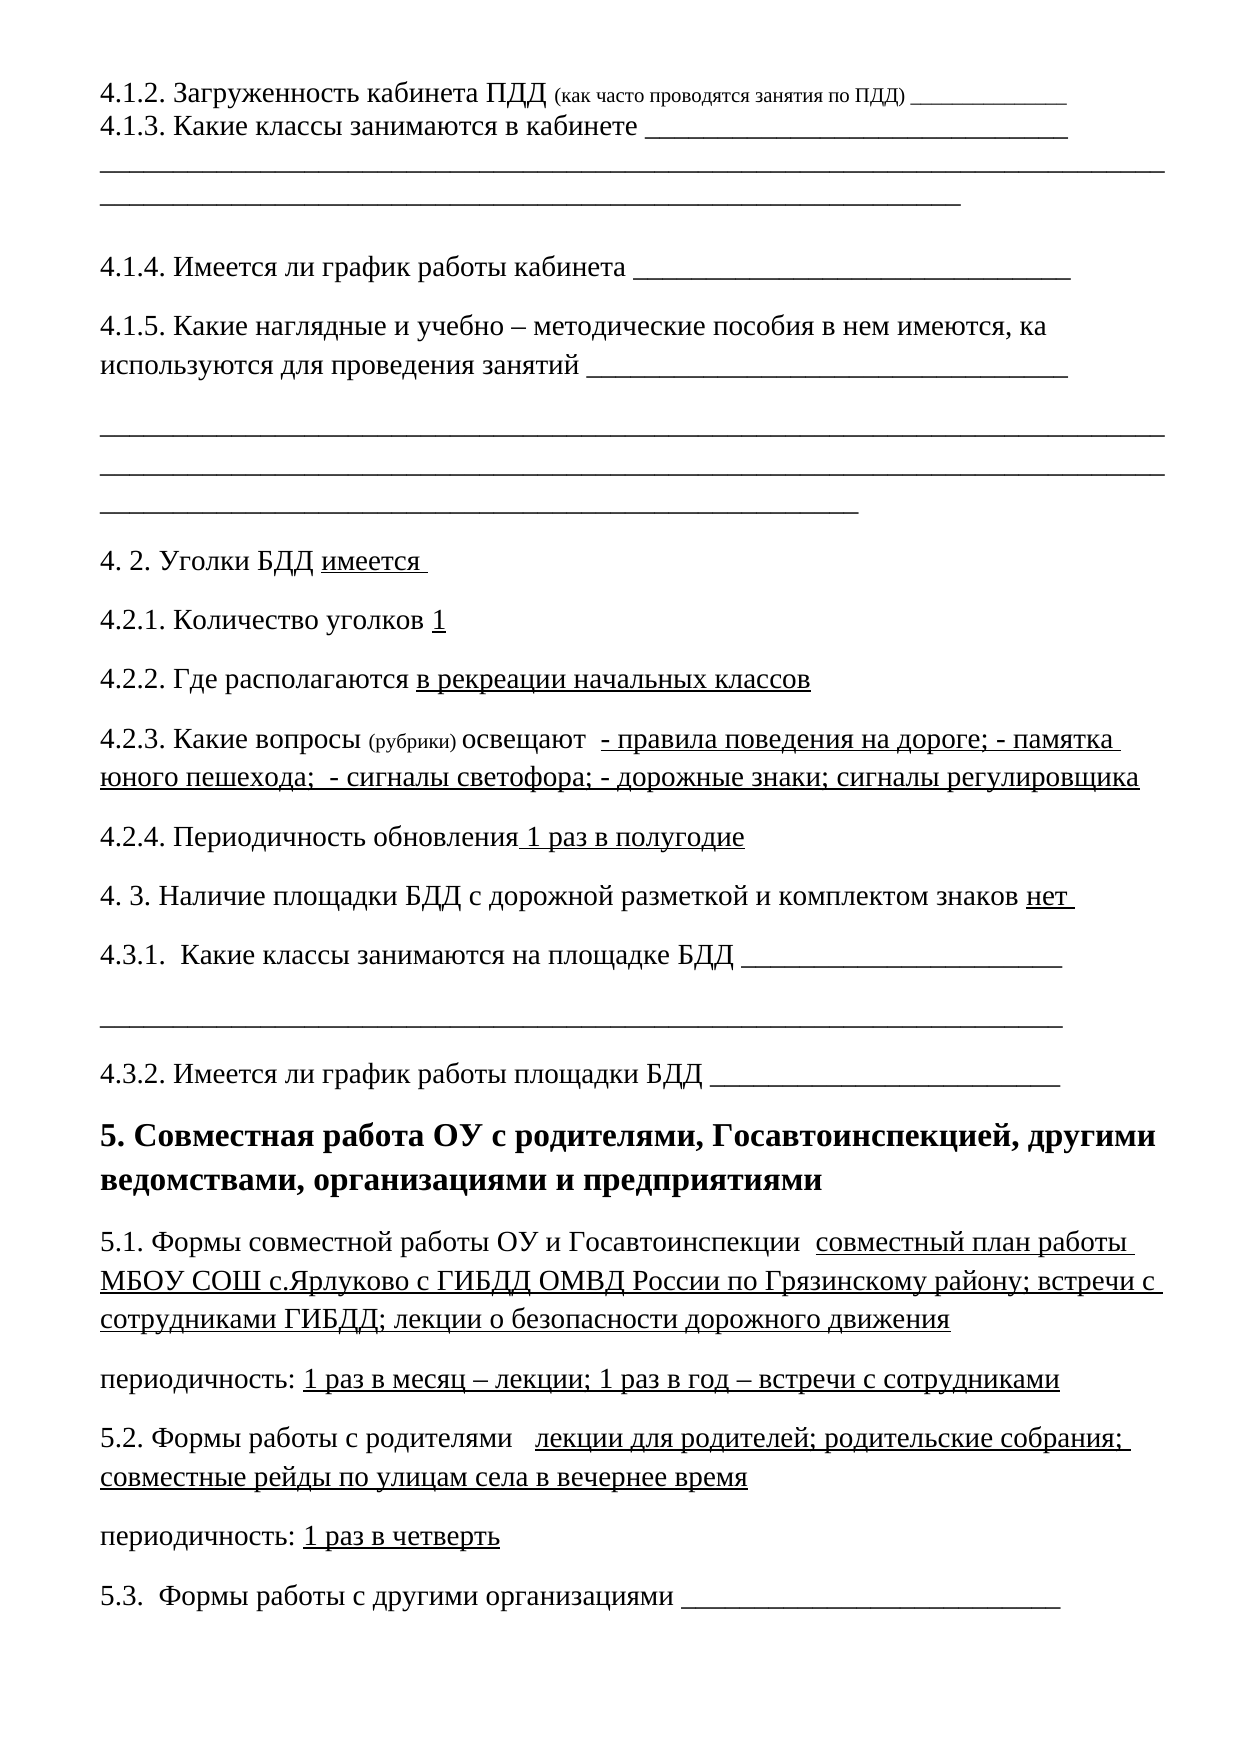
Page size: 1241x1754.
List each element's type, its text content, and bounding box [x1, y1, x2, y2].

text 4.1.4. Имеется ли график работы кабинета ______________________________ [100, 249, 1169, 282]
text 4.2.4. Периодичность обновления 1 раз в полугодие [100, 819, 1169, 852]
text 4.2.3. Какие вопросы (рубрики) освещают - правила поведения на дороге; - памятка юного пешехода; - сигналы светофора; - дорожные знаки; сигналы регулировщика [100, 721, 1169, 793]
text 4.1.2. Загруженность кабинета ПДД (как часто проводятся занятия по ПДД) _______________ [100, 75, 1169, 108]
text ____________________________________________________________________________________________________________________________________ [100, 142, 1169, 209]
text 5. Совместная работа ОУ с родителями, Госавтоинспекцией, другими ведомствами, организациями и предприятиями [100, 1116, 1169, 1198]
text 4.3.2. Имеется ли график работы площадки БДД ________________________ [100, 1056, 1169, 1090]
text 5.3. Формы работы с другими организациями __________________________ [100, 1578, 1169, 1611]
text периодичность: 1 раз в месяц – лекции; 1 раз в год – встречи с сотрудниками [100, 1361, 1169, 1394]
text 4.1.3. Какие классы занимаются в кабинете _____________________________ [100, 108, 1169, 142]
text 5.2. Формы работы с родителями лекции для родителей; родительские собрания; совместные рейды по улицам села в вечернее время [100, 1420, 1169, 1492]
text 4.2.1. Количество уголков 1 [100, 602, 1169, 636]
text ______________________________________________________________________________________________________________________________________________________________________________________________________ [100, 406, 1169, 517]
text периодичность: 1 раз в четверть [100, 1518, 1169, 1552]
text 4. 2. Уголки БДД имеется [100, 543, 1169, 576]
text 5.1. Формы совместной работы ОУ и Госавтоинспекции совместный план работы МБОУ СОШ с.Ярлуково с ГИБДД ОМВД России по Грязинскому району; встречи с сотрудниками ГИБДД; лекции о безопасности дорожного движения [100, 1224, 1169, 1335]
text 4.3.1. Какие классы занимаются на площадке БДД ______________________ [100, 937, 1169, 971]
text 4.2.2. Где располагаются в рекреации начальных классов [100, 661, 1169, 695]
text __________________________________________________________________ [100, 997, 1169, 1030]
text 4. 3. Наличие площадки БДД с дорожной разметкой и комплектом знаков нет [100, 878, 1169, 912]
text 4.1.5. Какие наглядные и учебно – методические пособия в нем имеются, ка используются для проведения занятий _________________________________ [100, 308, 1169, 380]
